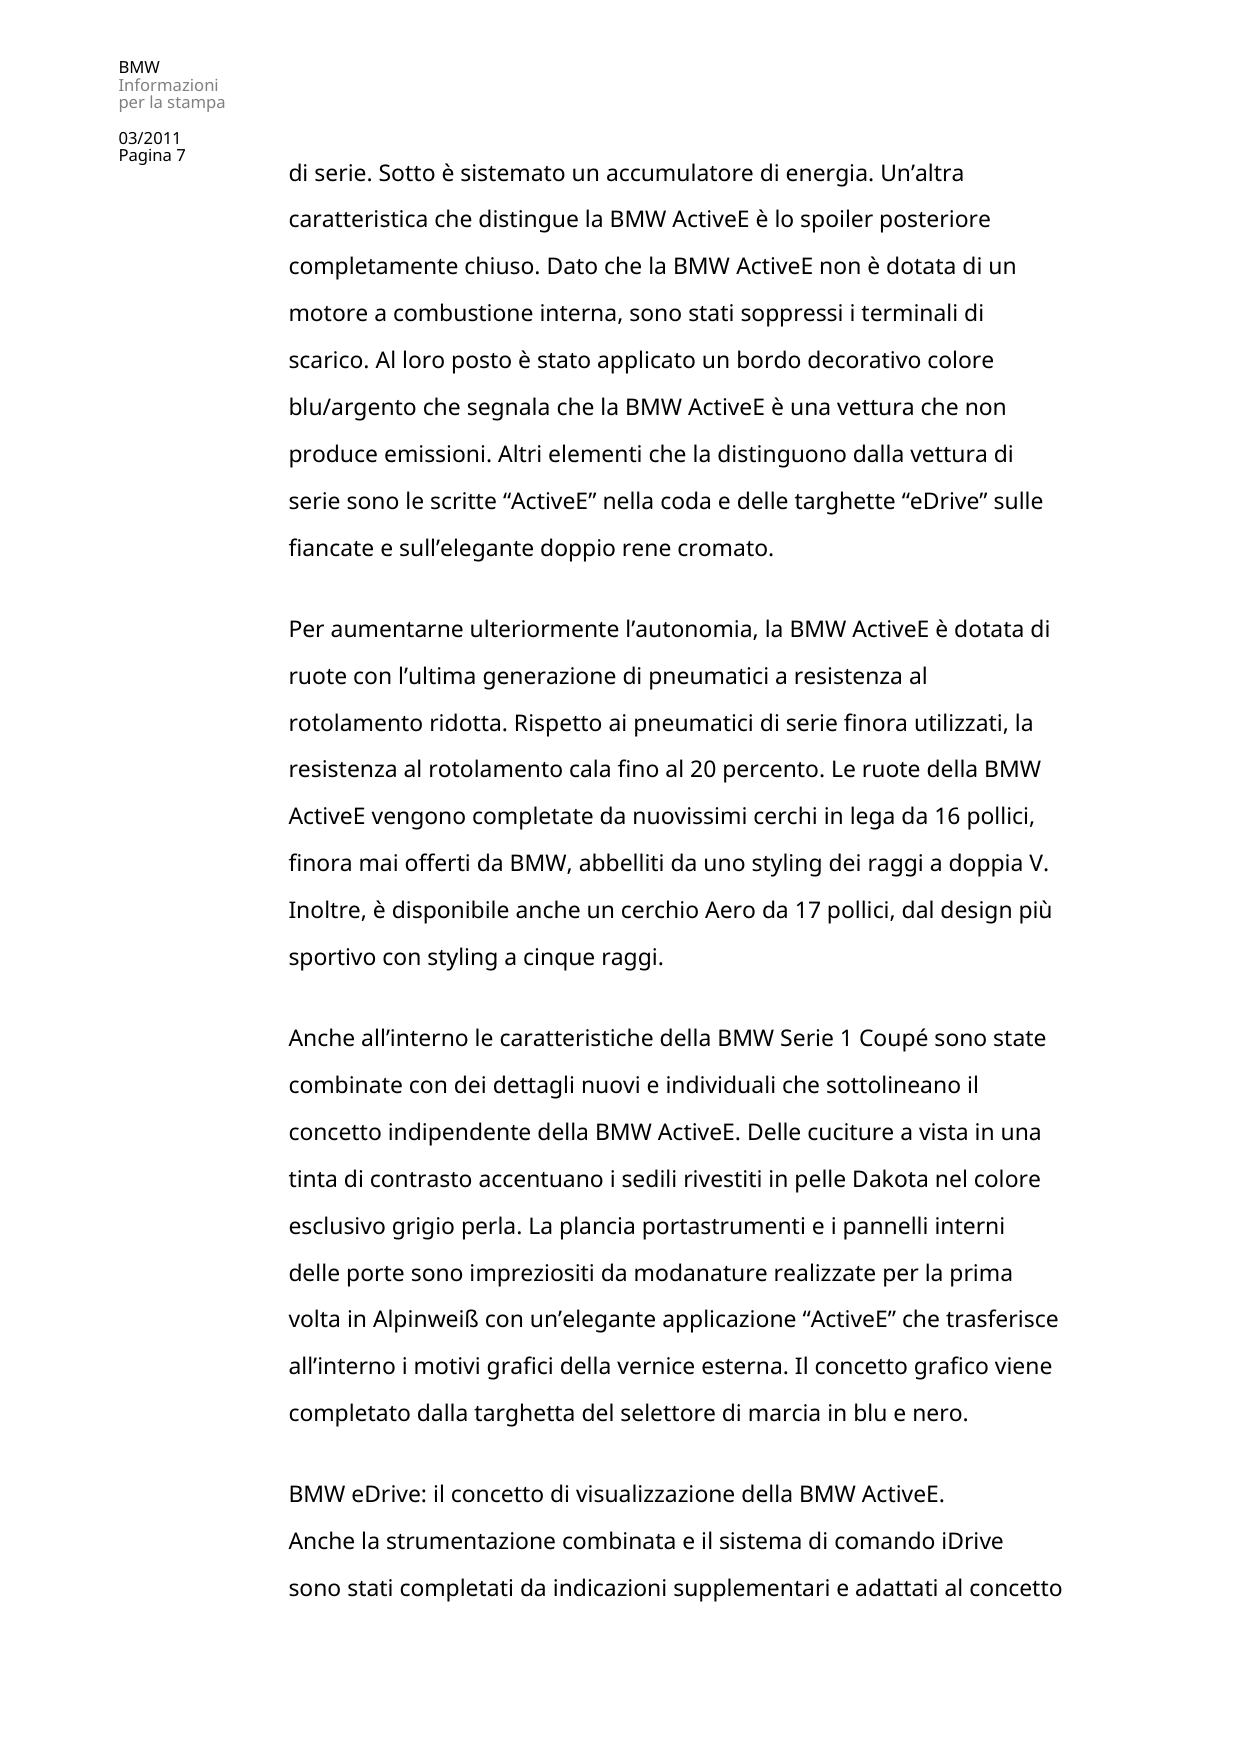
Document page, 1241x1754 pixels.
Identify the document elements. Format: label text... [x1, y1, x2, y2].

text Per aumentarne ulteriormente l’autonomia, la BMW ActiveE è dotata di ruote con l’ultima generazione di pneumatici a resistenza al rotolamento ridotta. Rispetto ai pneumatici di serie finora utilizzati, la resistenza al rotolamento cala fino al 20 percento. Le ruote della BMW ActiveE vengono completate da nuovissimi cerchi in lega da 16 pollici, finora mai offerti da BMW, abbelliti da uno styling dei raggi a doppia V. Inoltre, è disponibile anche un cerchio Aero da 17 pollici, dal design più sportivo con styling a cinque raggi. [288, 613, 1063, 972]
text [288, 157, 1063, 563]
text Anche all’interno le caratteristiche della BMW Serie 1 Coupé sono state combinate con dei dettagli nuovi e individuali che sottolineano il concetto indipendente della BMW ActiveE. Delle cuciture a vista in una tinta di contrasto accentuano i sedili rivestiti in pelle Dakota nel colore esclusivo grigio perla. La plancia portastrumenti e i pannelli interni delle porte sono impreziositi da modanature realizzate per la prima volta in Alpinweiß con un’elegante applicazione “ActiveE” che trasferisce all’interno i motivi grafici della vernice esterna. Il concetto grafico viene completato dalla targhetta del selettore di marcia in blu e nero. [288, 1022, 1063, 1428]
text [288, 1525, 1063, 1603]
text BMW eDrive: il concetto di visualizzazione della BMW ActiveE. [288, 1478, 1063, 1510]
